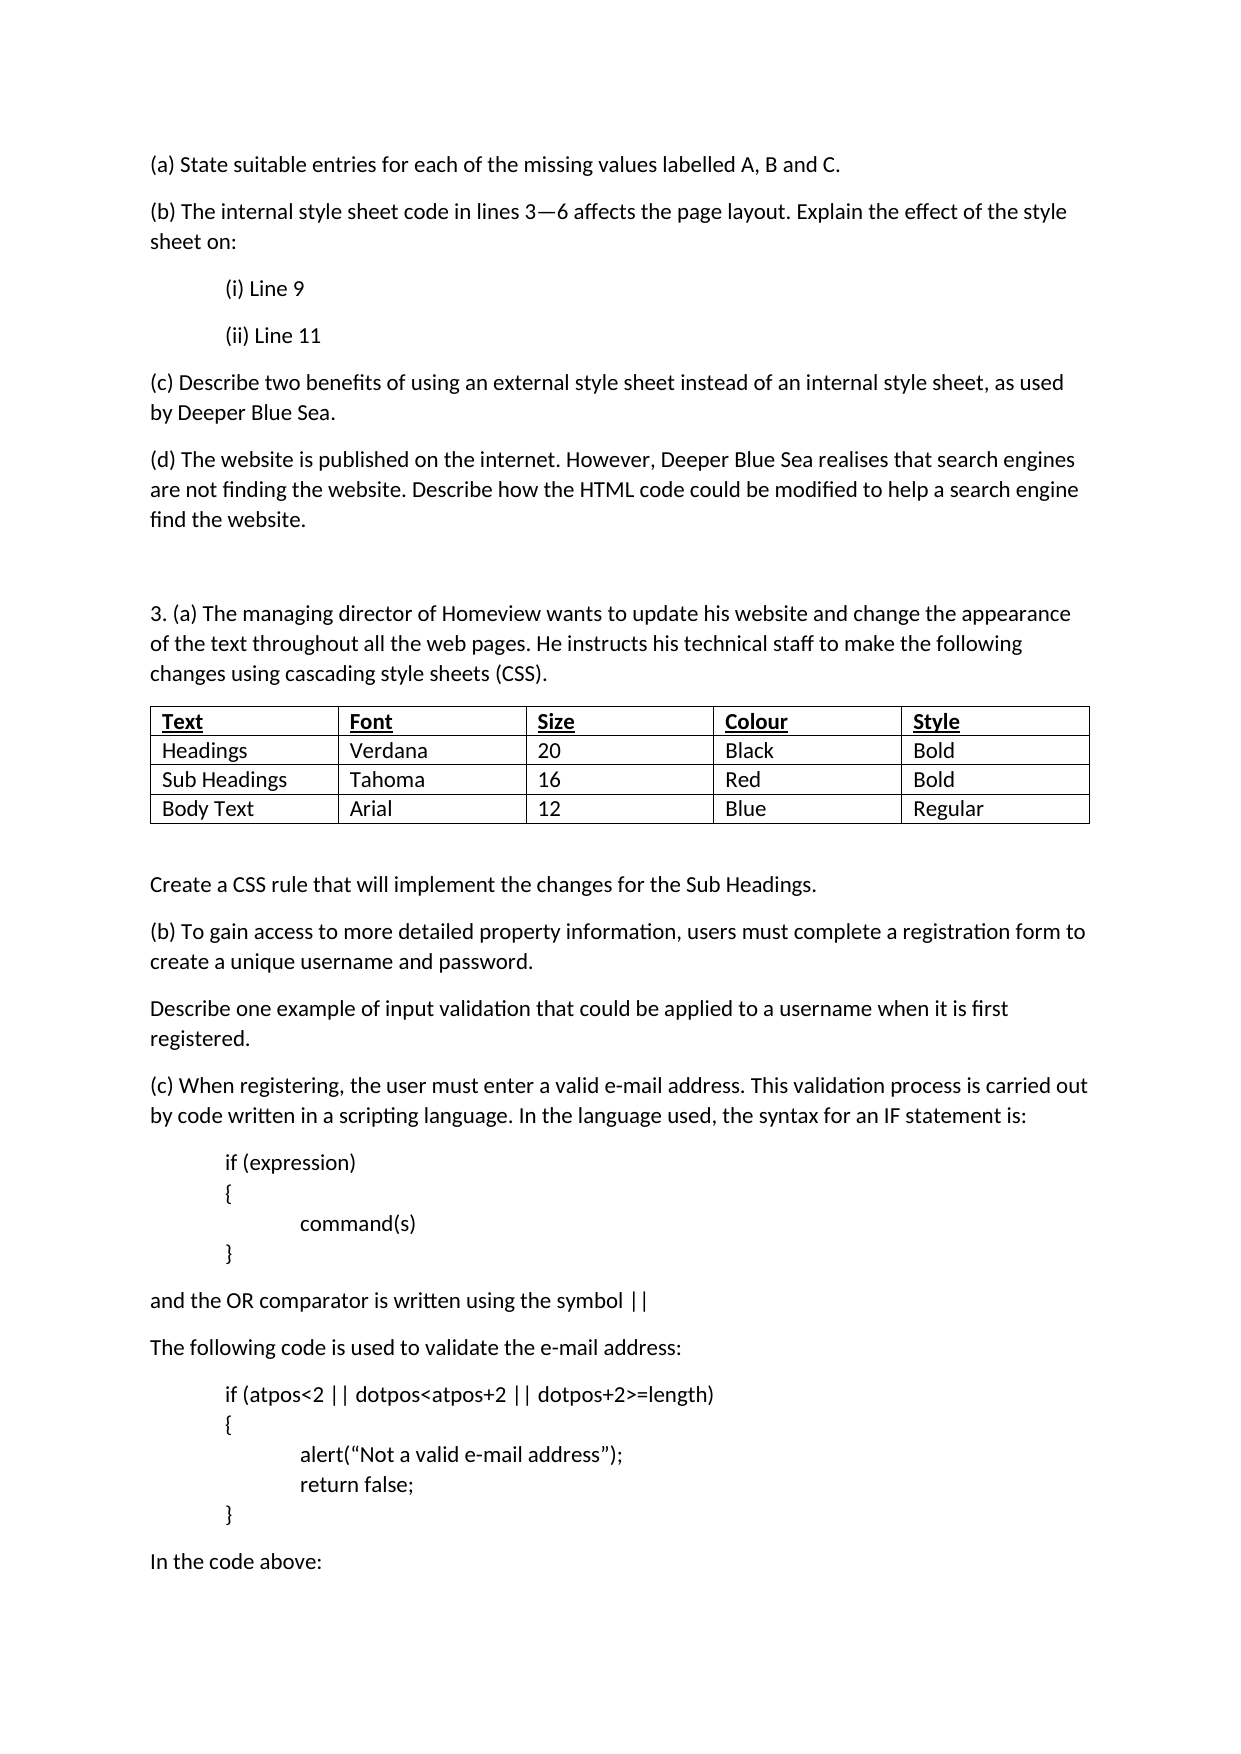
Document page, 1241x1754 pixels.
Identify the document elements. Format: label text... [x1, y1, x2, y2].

table_cell Tahoma [339, 765, 526, 793]
table_cell Verdana [339, 736, 526, 764]
table_cell Sub Headings [151, 765, 338, 793]
text In the code above: [150, 1547, 1090, 1576]
text command(s) [225, 1209, 1090, 1237]
text Describe one example of input validation that could be applied to a username when it is first registered. [150, 994, 1090, 1053]
text (b) To gain access to more detailed property information, users must complete a registration form to create a unique username and password. [150, 917, 1090, 976]
table_cell Headings [151, 736, 338, 764]
text { [150, 1410, 1090, 1438]
text } [150, 1501, 1090, 1529]
text if (atpos<2 || dotpos<atpos+2 || dotpos+2>=length) [150, 1380, 1090, 1408]
table_header Colour [714, 707, 901, 735]
table_header Size [527, 707, 713, 735]
table_cell 20 [527, 736, 713, 764]
text (ii) Line 11 [150, 321, 1090, 349]
text Create a CSS rule that will implement the changes for the Sub Headings. [150, 870, 1090, 898]
text (c) When registering, the user must enter a valid e-mail address. This validation process is carried out by code written in a scripting language. In the language used, the syntax for an IF statement is: [150, 1071, 1090, 1130]
text if (expression) [150, 1148, 1090, 1177]
text (a) State suitable entries for each of the missing values labelled A, B and C. [150, 150, 1090, 178]
table_header Style [902, 707, 1089, 735]
table_cell Black [714, 736, 901, 764]
text } [150, 1239, 1090, 1267]
text (d) The website is published on the internet. However, Deeper Blue Sea realises that search engines are not finding the website. Describe how the HTML code could be modified to help a search engine find the website. [150, 445, 1090, 533]
table_cell 16 [527, 765, 713, 793]
table_cell Bold [902, 736, 1089, 764]
table_cell 12 [527, 795, 713, 822]
table_cell Arial [339, 795, 526, 822]
table_header Font [339, 707, 526, 735]
table_cell Regular [902, 795, 1089, 822]
text { [150, 1179, 1090, 1207]
text 3. (a) The managing director of Homeview wants to update his website and change the appearance of the text throughout all the web pages. He instructs his technical staff to make the following changes using cascading style sheets (CSS). [150, 599, 1090, 687]
text (b) The internal style sheet code in lines 3—6 affects the page layout. Explain the effect of the style sheet on: [150, 197, 1090, 255]
text (c) Describe two benefits of using an external style sheet instead of an internal style sheet, as used by Deeper Blue Sea. [150, 368, 1090, 426]
text The following code is used to validate the e-mail address: [150, 1333, 1090, 1361]
table_cell Bold [902, 765, 1089, 793]
table_cell Body Text [151, 795, 338, 822]
table_cell Red [714, 765, 901, 793]
text and the OR comparator is written using the symbol || [150, 1286, 1090, 1314]
text (i) Line 9 [150, 274, 1090, 302]
text alert(“Not a valid e-mail address”); [225, 1440, 1090, 1468]
table_header Text [151, 707, 338, 735]
text return false; [225, 1470, 1090, 1498]
table_cell Blue [714, 795, 901, 822]
